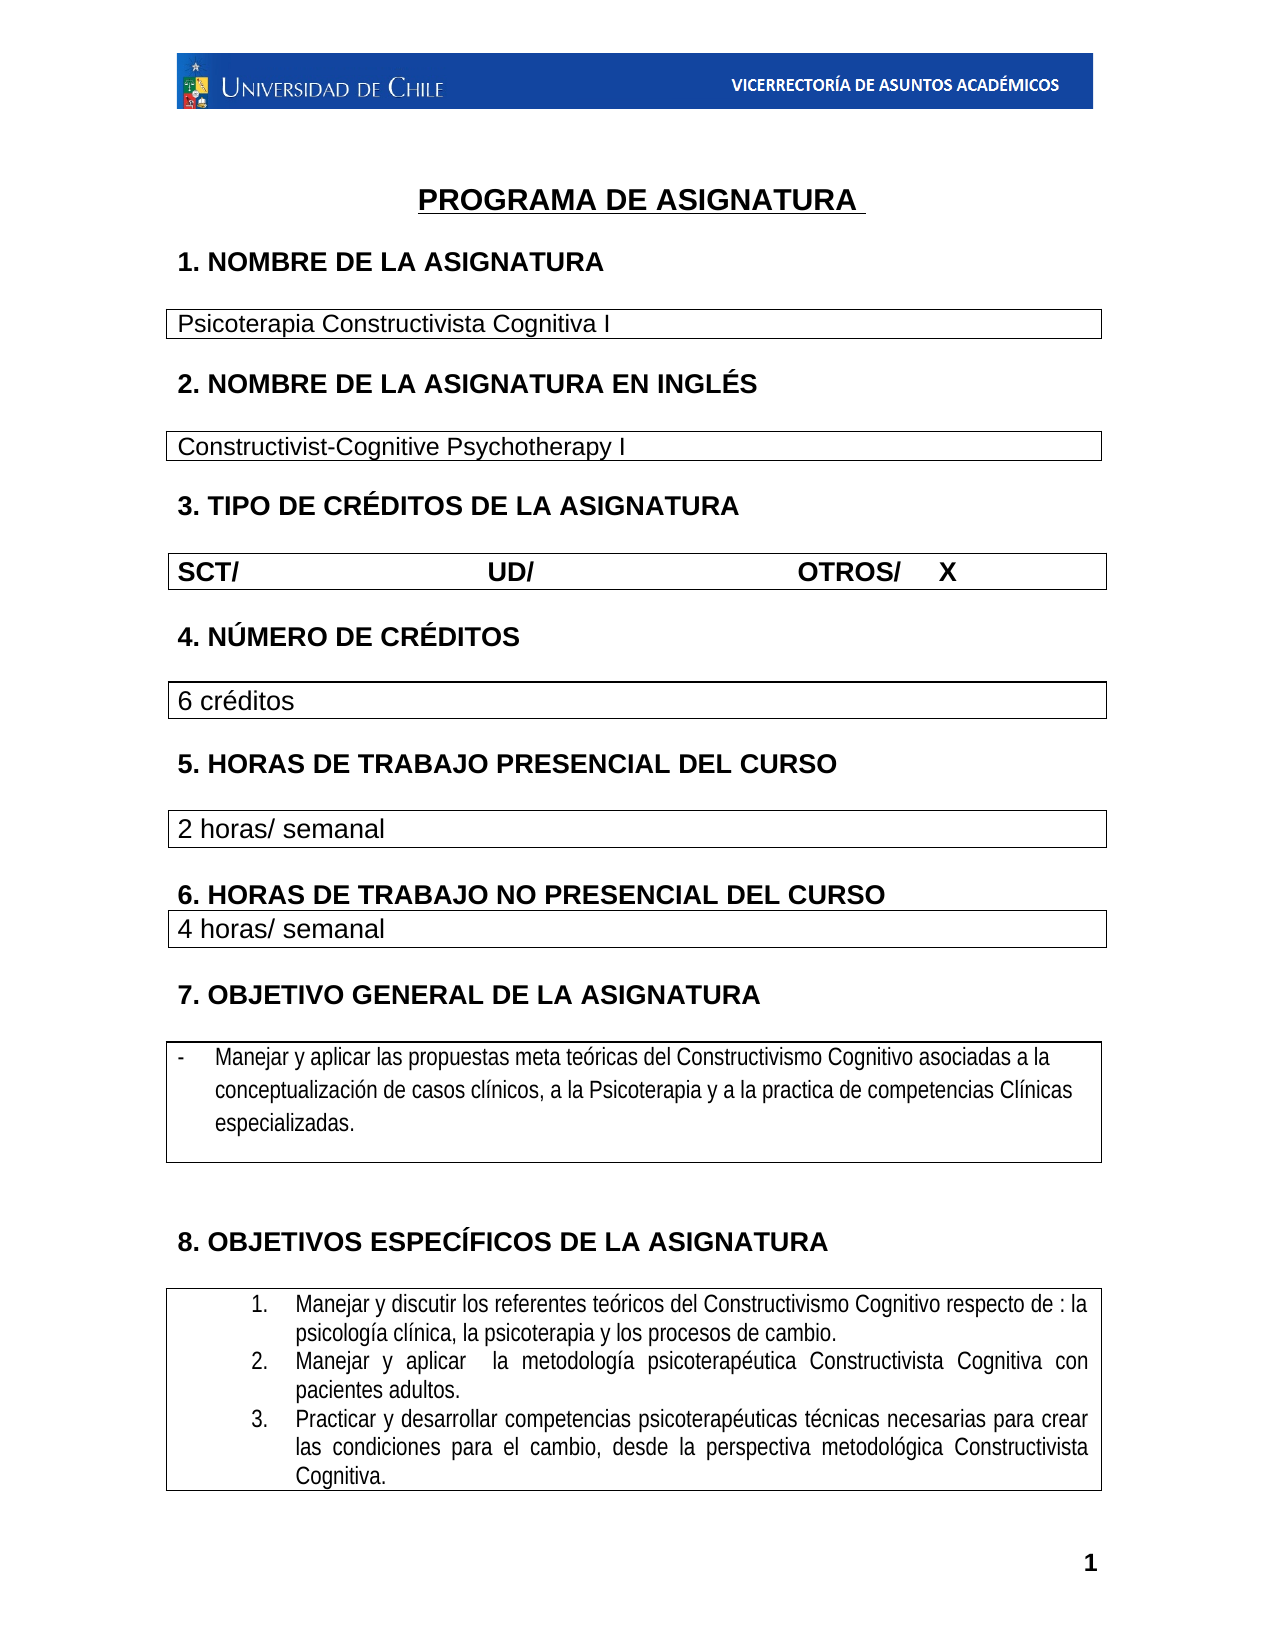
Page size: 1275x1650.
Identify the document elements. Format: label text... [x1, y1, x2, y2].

table_header Psicoterapia Constructivista Cognitiva I [167, 310, 1101, 338]
text 6. HORAS DE TRABAJO NO PRESENCIAL DEL CURSO [177, 879, 1098, 910]
text 6 créditos [169, 683, 1106, 718]
picture [176, 53, 1092, 108]
text 5. HORAS DE TRABAJO PRESENCIAL DEL CURSO [177, 748, 1098, 779]
text 2 horas/ semanal [169, 811, 1106, 847]
text 4 horas/ semanal [169, 911, 1106, 947]
text 7. OBJETIVO GENERAL DE LA ASIGNATURA [177, 979, 1098, 1010]
table_header Constructivist-Cognitive Psychotherapy I [167, 432, 1101, 460]
text 8. OBJETIVOS ESPECÍFICOS DE LA ASIGNATURA [177, 1226, 1098, 1257]
text PROGRAMA DE ASIGNATURA [177, 182, 1098, 217]
text 2. NOMBRE DE LA ASIGNATURA EN INGLÉS [177, 368, 1098, 399]
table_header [167, 1289, 1101, 1489]
table_header Manejar y aplicar las propuestas meta teóricas del Constructivismo Cognitivo asociadas a la conceptualización de casos clínicos, a la Psicoterapia y a la practica de competencias Clínicas especializadas. [167, 1043, 1101, 1162]
text 3. TIPO DE CRÉDITOS DE LA ASIGNATURA [177, 490, 1098, 521]
text SCT/ UD/ OTROS/ X [169, 554, 1106, 589]
text 1. NOMBRE DE LA ASIGNATURA [177, 246, 1098, 277]
text 4. NÚMERO DE CRÉDITOS [177, 621, 1098, 653]
